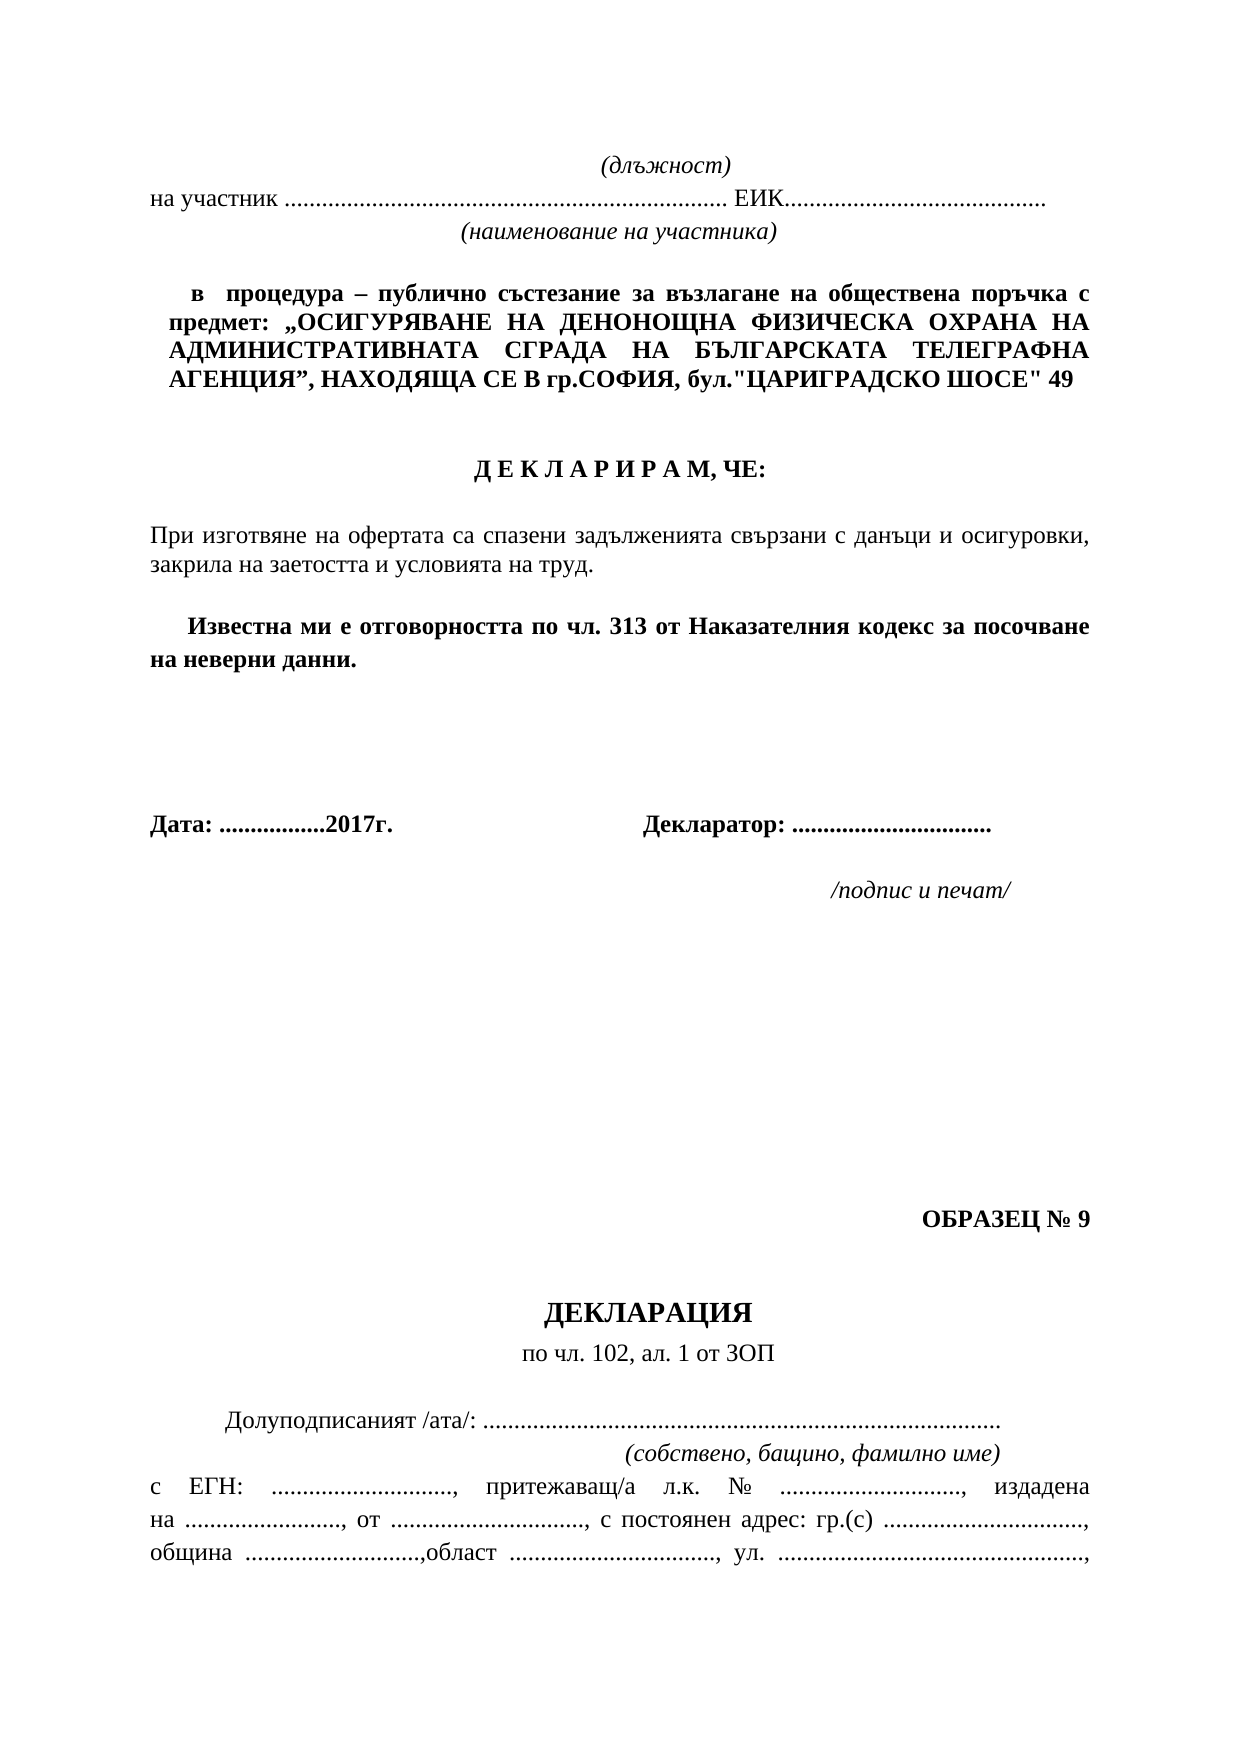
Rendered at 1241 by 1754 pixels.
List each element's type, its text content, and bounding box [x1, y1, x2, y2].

text При изготвяне на офертата са спазени задълженията свързани с данъци и осигуровки, закрила на заетостта и условията на труд. [150, 521, 1090, 578]
text на участник ....................................................................... ЕИК.......................................... [150, 183, 1090, 212]
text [150, 1471, 1090, 1566]
text (собствено, бащино, фамилно име) [150, 1438, 1090, 1467]
text по чл. 102, ал. 1 от ЗОП [150, 1338, 1090, 1376]
text (длъжност) [150, 150, 1090, 179]
text Долуподписаният /ата/: ................................................................................... [150, 1405, 1090, 1434]
text ДЕКЛАРАЦИЯ [150, 1295, 1090, 1338]
text в процедура – публично състезание за възлагане на обществена поръчка с предмет: „ОСИГУРЯВАНЕ НА ДЕНОНОЩНА ФИЗИЧЕСКА ОХРАНА НА АДМИНИСТРАТИВНАТА СГРАДА НА БЪЛГАРСКАТА ТЕЛЕГРАФНА АГЕНЦИЯ”, НАХОДЯЩА СЕ В гр.СОФИЯ, бул."ЦАРИГРАДСКО ШОСЕ" 49 [169, 278, 1090, 393]
text Дата: .................2017г. Декларатор: ................................ [150, 809, 1090, 838]
text /подпис и печат/ [150, 875, 1090, 904]
text (наименование на участника) [150, 216, 1090, 245]
text Известна ми е отговорността по чл. 313 от Наказателния кодекс за посочване на неверни данни. [150, 611, 1090, 673]
text Д Е К Л А Р И Р А М, ЧЕ: [150, 454, 1090, 483]
text ОБРАЗЕЦ № 9 [150, 1204, 1090, 1233]
